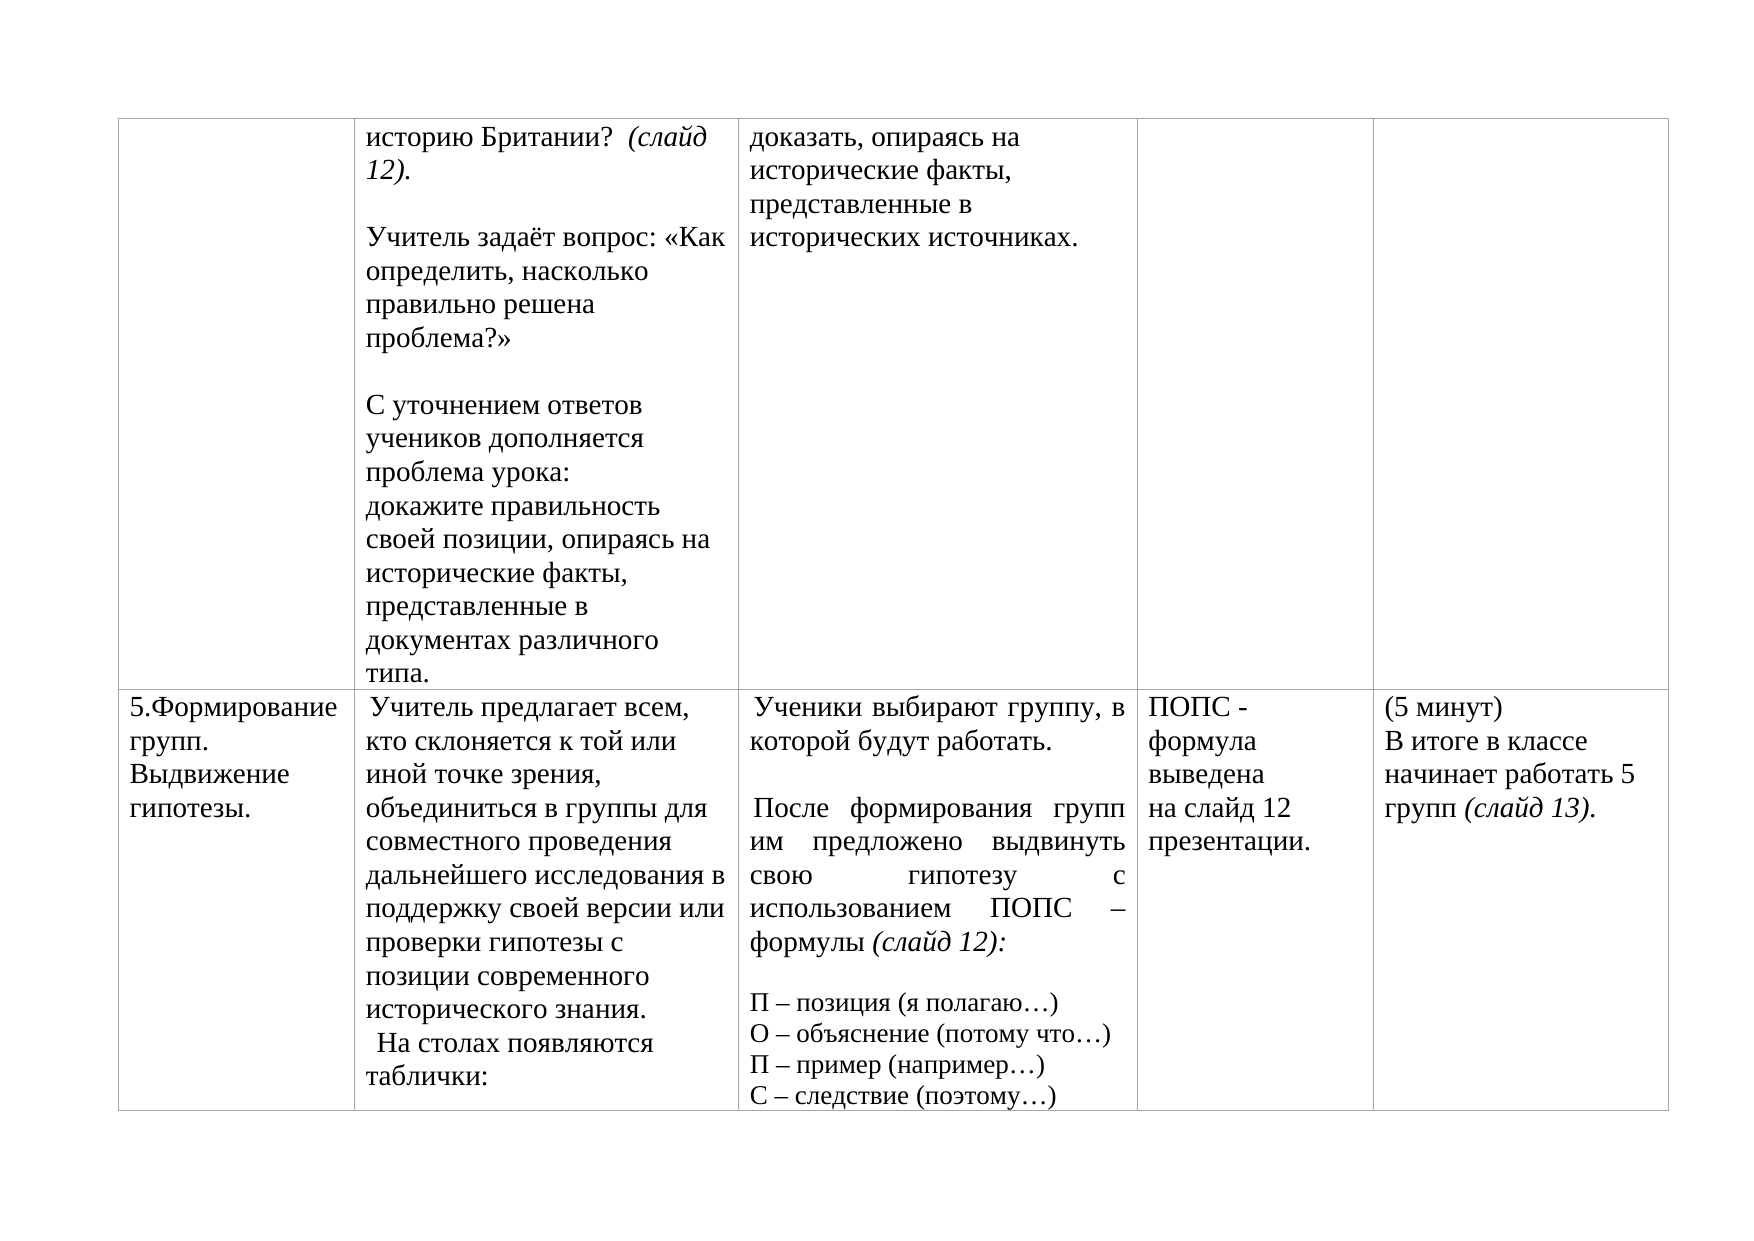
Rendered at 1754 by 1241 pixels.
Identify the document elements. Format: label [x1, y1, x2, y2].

table_cell [119, 690, 354, 1110]
table_cell [739, 690, 1137, 1110]
table_cell [1138, 690, 1373, 1110]
table_cell [1374, 690, 1668, 1110]
table_cell [119, 119, 354, 689]
table_cell [1138, 119, 1373, 689]
table_cell [355, 690, 738, 1110]
table_cell [1374, 119, 1668, 689]
table_cell [739, 119, 1137, 689]
table_cell [355, 119, 738, 689]
